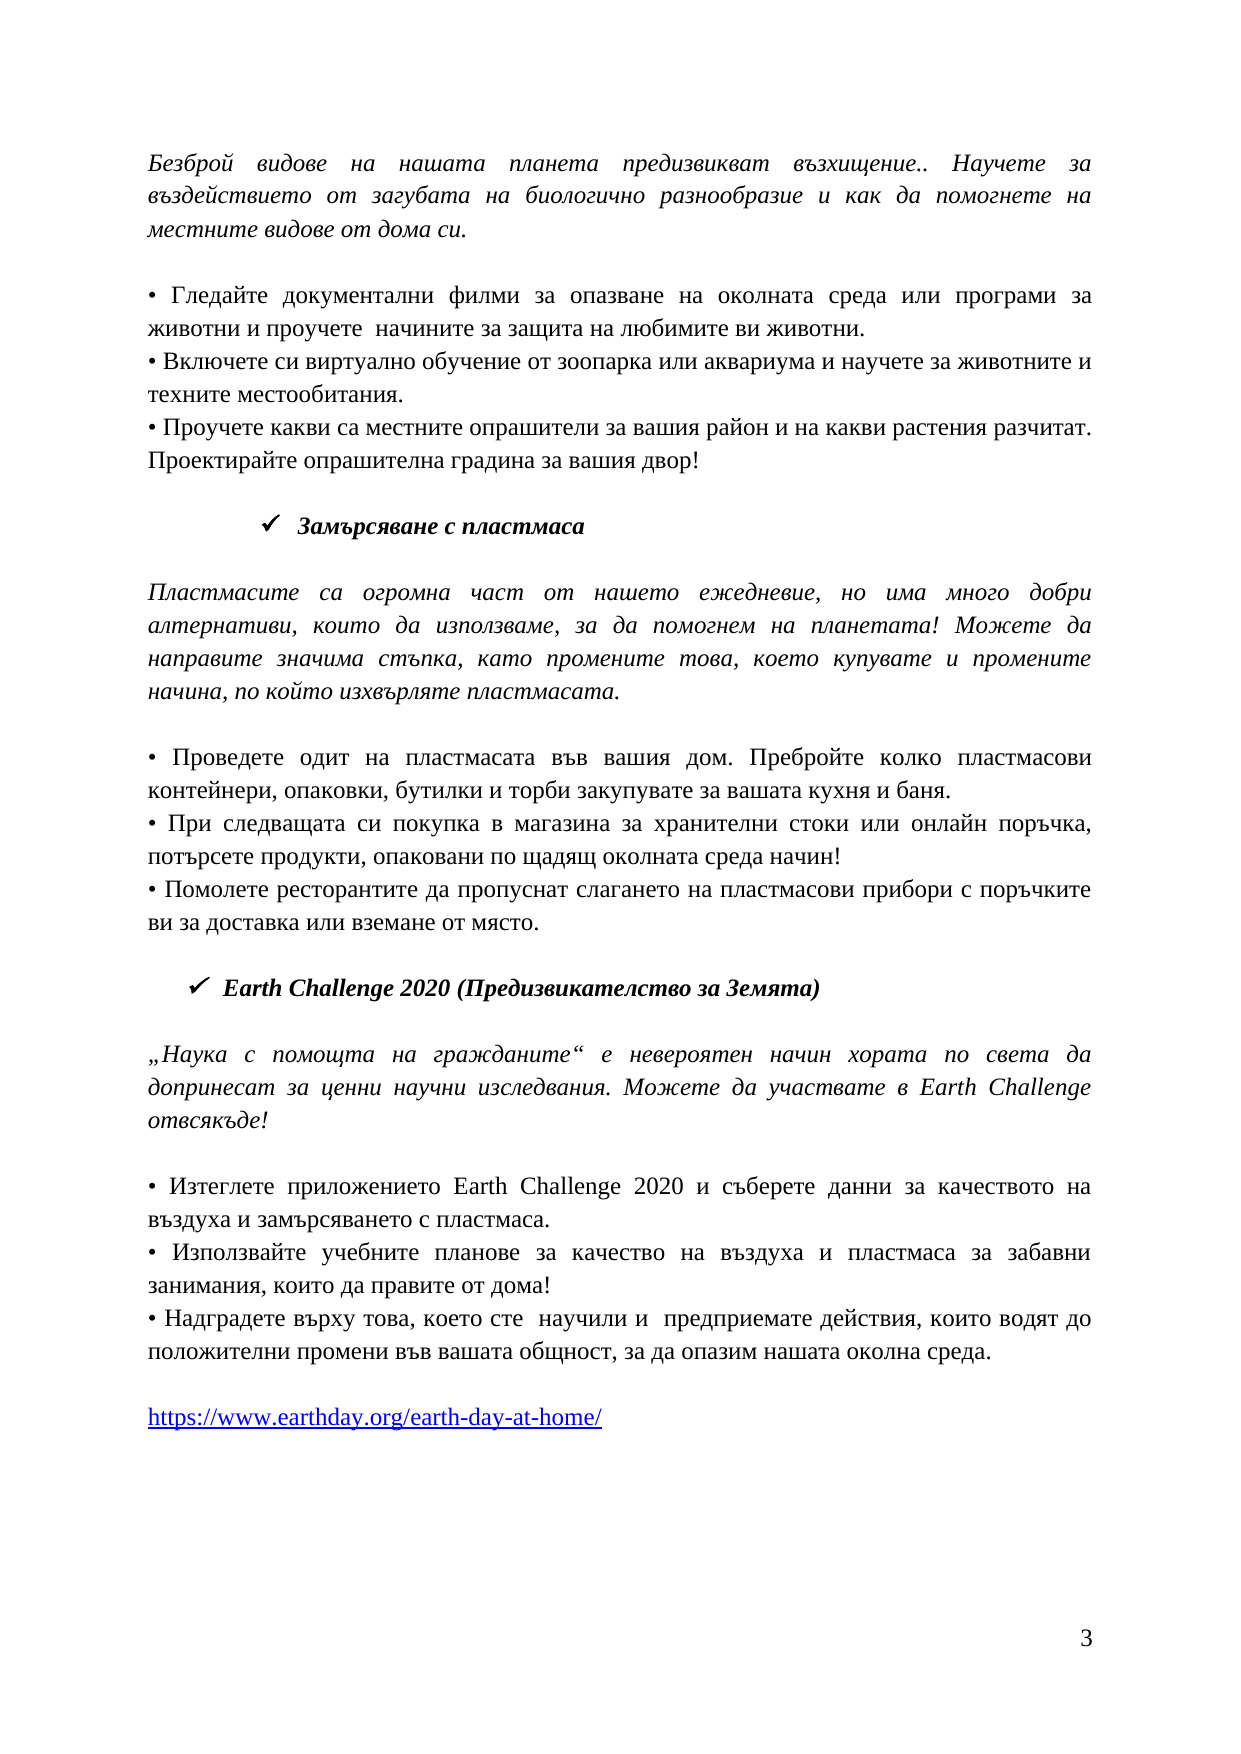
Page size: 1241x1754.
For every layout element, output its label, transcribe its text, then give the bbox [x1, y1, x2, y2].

text • Проучете какви са местните опрашители за вашия район и на какви растения разчитат. Проектирайте опрашителна градина за вашия двор! [148, 412, 1093, 473]
text • Надградете върху това, което сте научили и предприемате действия, които водят до положителни промени във вашата общност, за да опазим нашата околна среда. [148, 1303, 1093, 1365]
text • Включете си виртуално обучение от зоопарка или аквариума и научете за животните и техните местообитания. [148, 346, 1093, 407]
text • Изтеглете приложението Earth Challenge 2020 и съберете данни за качеството на въздуха и замърсяването с пластмаса. [148, 1171, 1093, 1233]
text • Проведете одит на пластмасата във вашия дом. Пребройте колко пластмасови контейнери, опаковки, бутилки и торби закупувате за вашата кухня и баня. [148, 742, 1093, 804]
text • Използвайте учебните планове за качество на въздуха и пластмаса за забавни занимания, които да правите от дома! [148, 1237, 1093, 1299]
text • Гледайте документални филми за опазване на околната среда или програми за животни и проучете начините за защита на любимите ви животни. [148, 280, 1093, 341]
text • При следващата си покупка в магазина за хранителни стоки или онлайн поръчка, потърсете продукти, опаковани по щадящ околната среда начин! [148, 808, 1093, 870]
text Пластмасите са огромна част от нашето ежедневие, но има много добри алтернативи, които да използваме, за да помогнем на планетата! Можете да направите значима стъпка, като промените това, което купувате и промените начина, по който изхвърляте пластмасата. [148, 577, 1093, 705]
text „Наука с помощта на гражданите“ е невероятен начин хората по света да допринесат за ценни научни изследвания. Можете да участвате в Earth Challenge отвсякъде! [148, 1039, 1093, 1134]
text Безброй видове на нашата планета предизвикват възхищение.. Научете за въздействието от загубата на биологично разнообразие и как да помогнете на местните видове от дома си. [148, 148, 1093, 242]
text https://www.earthday.org/earth-day-at-home/ [148, 1402, 1093, 1431]
list Earth Challenge 2020 (Предизвикателство за Земята) [185, 973, 1093, 1002]
list Замърсяване с пластмаса [260, 511, 1093, 539]
text • Помолете ресторантите да пропуснат слагането на пластмасови прибори с поръчките ви за доставка или вземане от място. [148, 874, 1093, 936]
